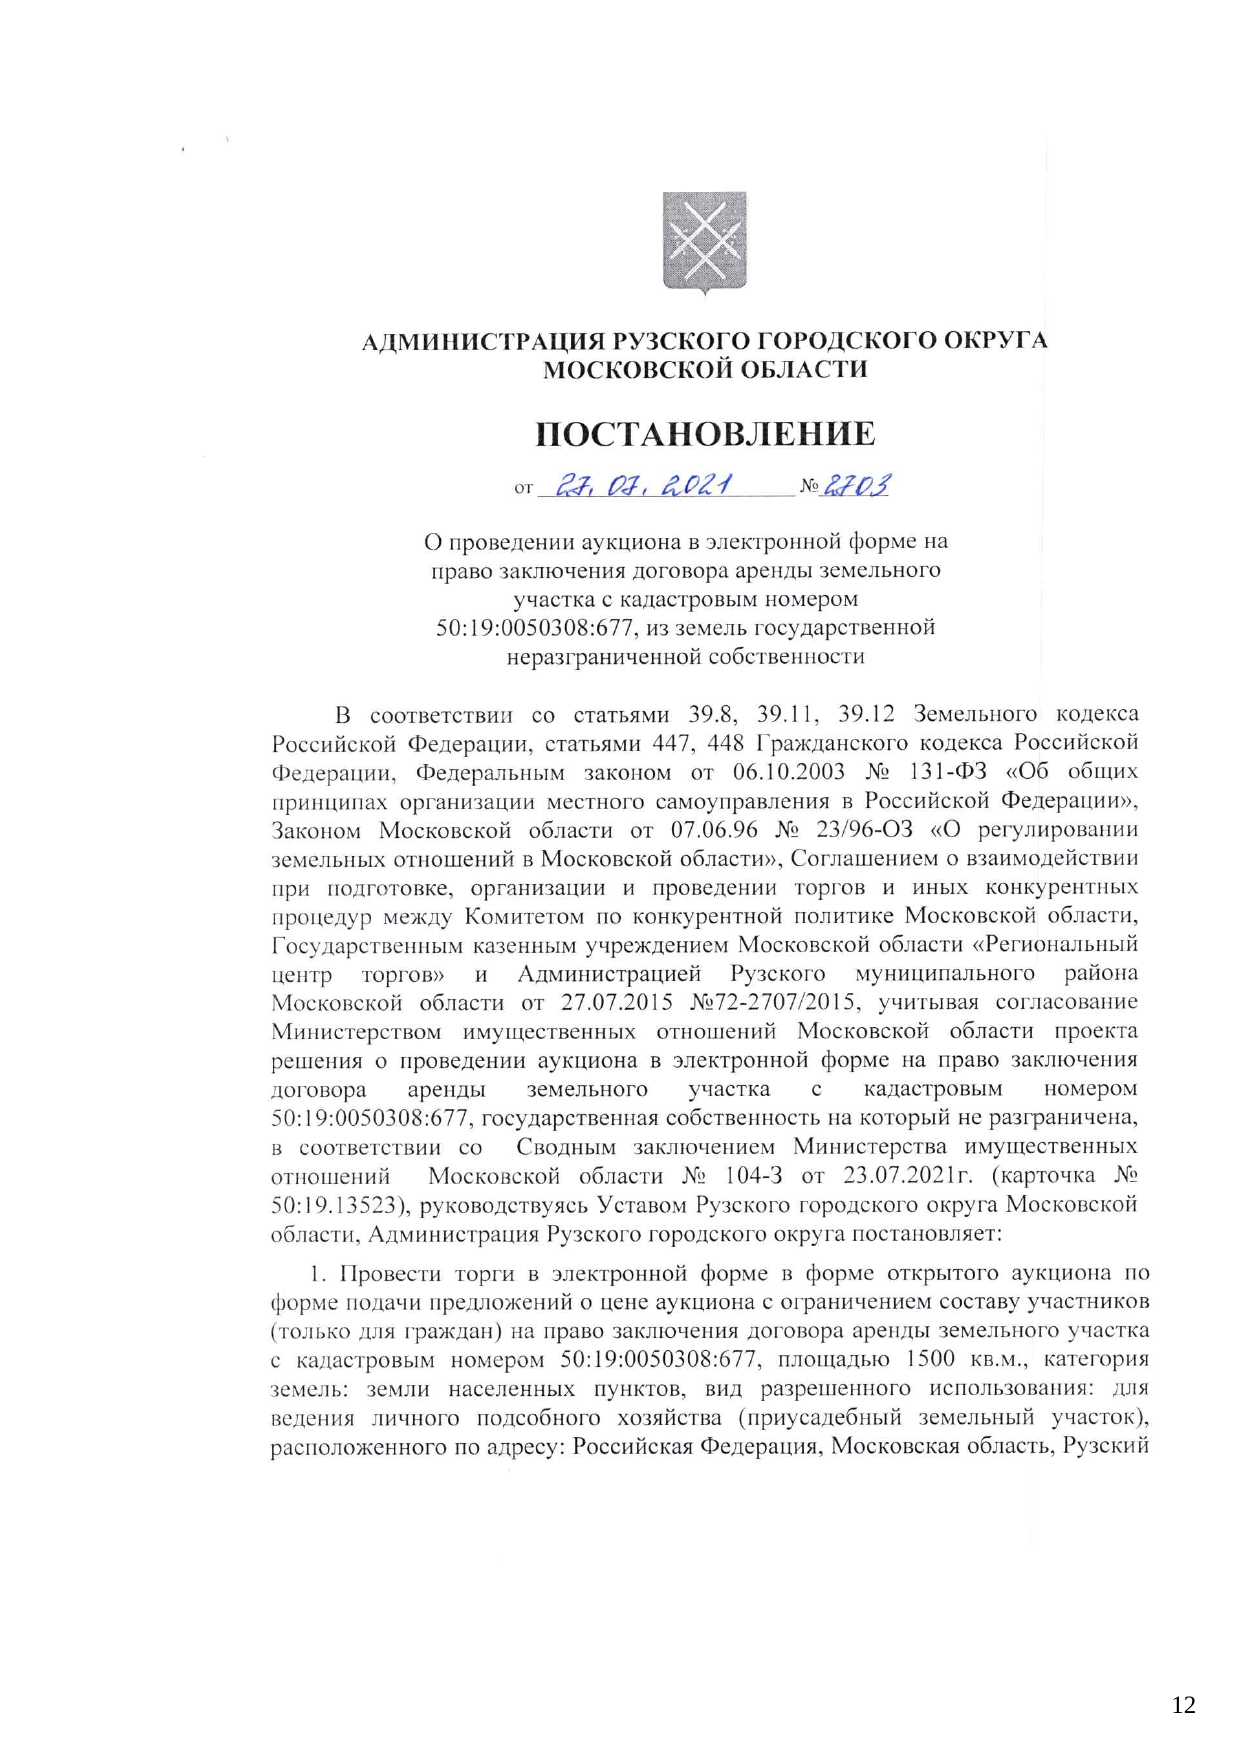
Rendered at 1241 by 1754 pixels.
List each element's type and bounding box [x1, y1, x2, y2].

picture [123, 88, 1176, 1603]
